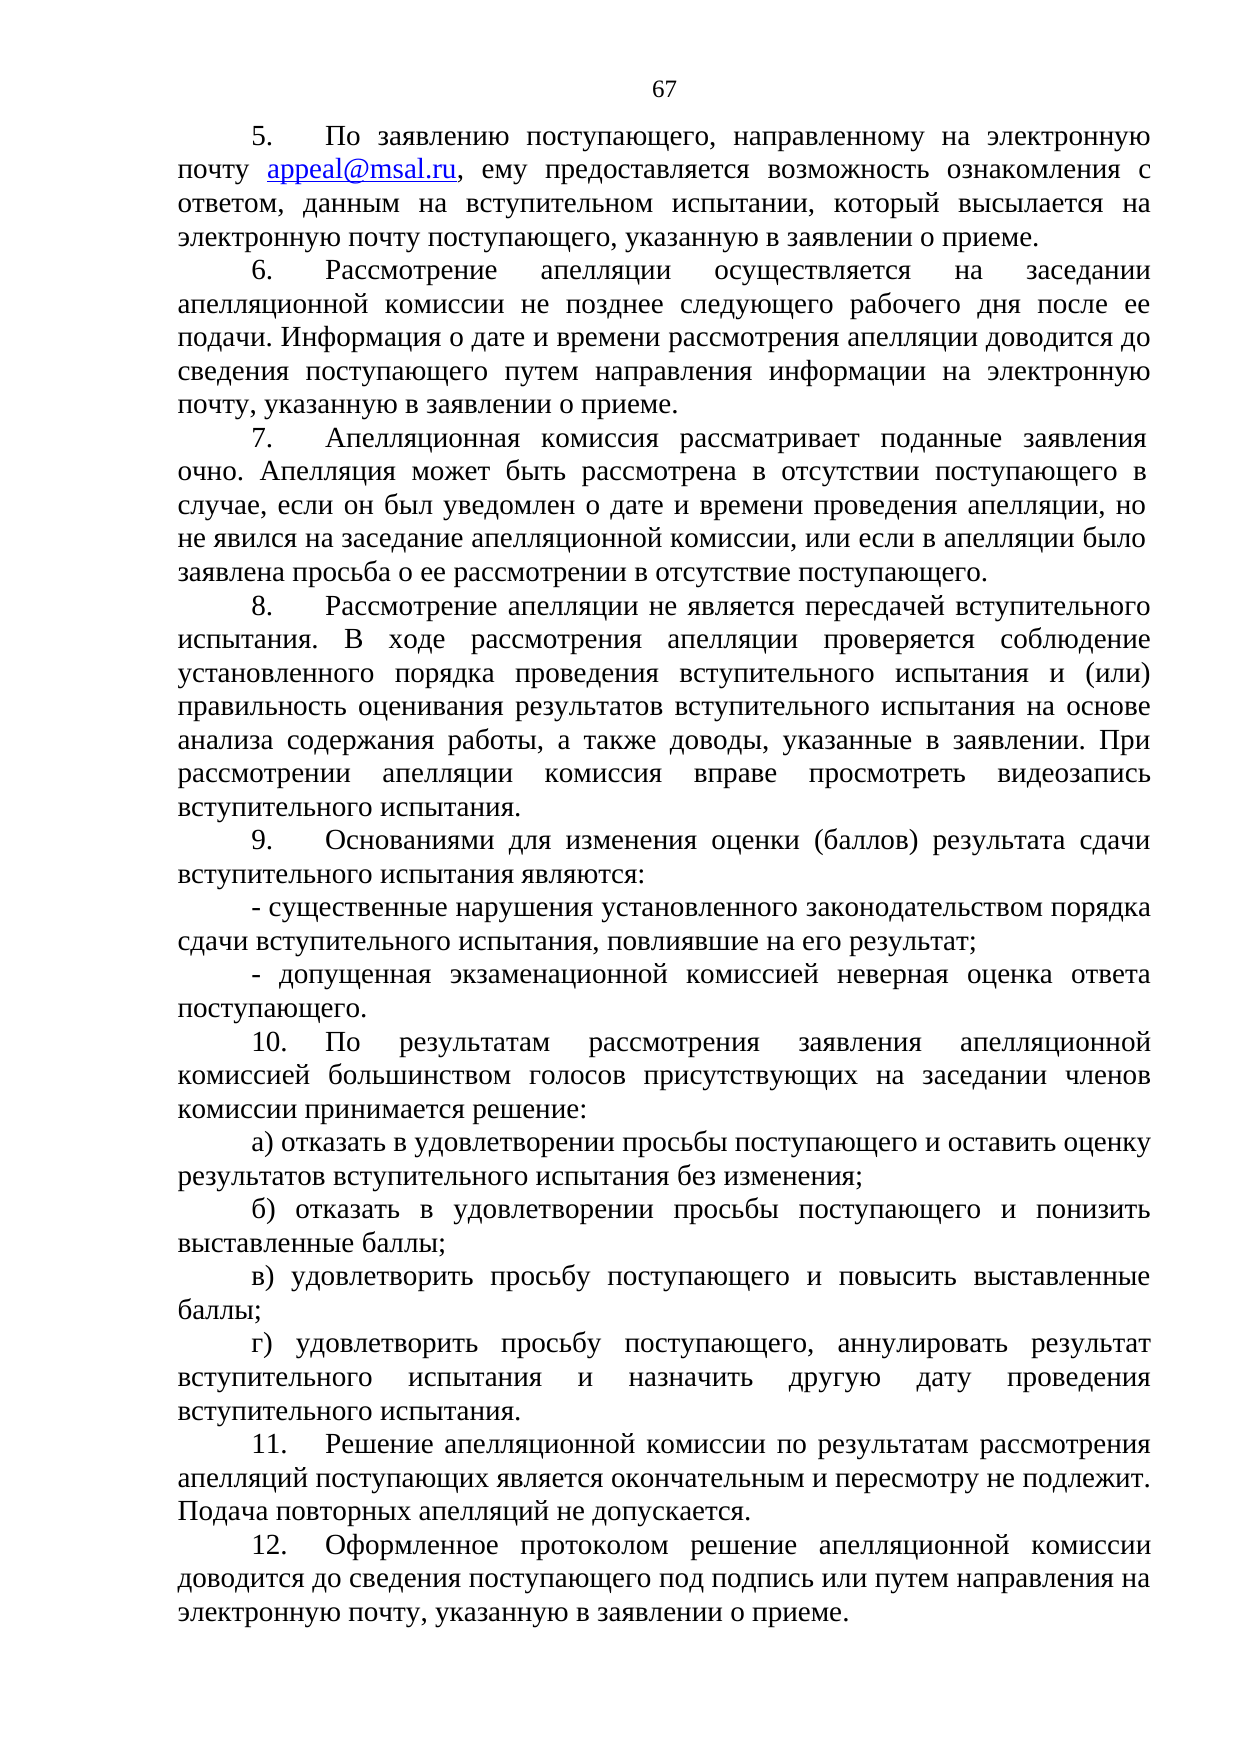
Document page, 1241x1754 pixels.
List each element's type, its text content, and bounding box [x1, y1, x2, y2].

list Оформленное протоколом решение апелляционной комиссии доводится до сведения поступающего под подпись или путем направления на электронную почту, указанную в заявлении о приеме. [177, 1527, 1152, 1627]
text в) удовлетворить просьбу поступающего и повысить выставленные баллы; [177, 1258, 1152, 1326]
text - допущенная экзаменационной комиссией неверная оценка ответа поступающего. [177, 957, 1152, 1024]
list По результатам рассмотрения заявления апелляционной комиссией большинством голосов присутствующих на заседании членов комиссии принимается решение: [177, 1024, 1152, 1124]
list Апелляционная комиссия рассматривает поданные заявления очно. Апелляция может быть рассмотрена в отсутствии поступающего в случае, если он был уведомлен о дате и времени проведения апелляции, но не явился на заседание апелляционной комиссии, или если в апелляции было заявлена просьба о ее рассмотрении в отсутствие поступающего. [177, 420, 1147, 588]
list Основаниями для изменения оценки (баллов) результата сдачи вступительного испытания являются: [177, 822, 1152, 889]
text а) отказать в удовлетворении просьбы поступающего и оставить оценку результатов вступительного испытания без изменения; [177, 1124, 1152, 1191]
text г) удовлетворить просьбу поступающего, аннулировать результат вступительного испытания и назначить другую дату проведения вступительного испытания. [177, 1326, 1152, 1426]
list Рассмотрение апелляции не является пересдачей вступительного испытания. В ходе рассмотрения апелляции проверяется соблюдение установленного порядка проведения вступительного испытания и (или) правильность оценивания результатов вступительного испытания на основе анализа содержания работы, а также доводы, указанные в заявлении. При рассмотрении апелляции комиссия вправе просмотреть видеозапись вступительного испытания. [177, 588, 1152, 822]
list - существенные нарушения установленного законодательством порядка сдачи вступительного испытания, повлиявшие на его результат; [177, 889, 1152, 957]
list Рассмотрение апелляции осуществляется на заседании апелляционной комиссии не позднее следующего рабочего дня после ее подачи. Информация о дате и времени рассмотрения апелляции доводится до сведения поступающего путем направления информации на электронную почту, указанную в заявлении о приеме. [177, 252, 1152, 420]
list Решение апелляционной комиссии по результатам рассмотрения апелляций поступающих является окончательным и пересмотру не подлежит. Подача повторных апелляций не допускается. [177, 1426, 1152, 1527]
list По заявлению поступающего, направленному на электронную почту appeal@msal.ru, ему предоставляется возможность ознакомления с ответом, данным на вступительном испытании, который высылается на электронную почту поступающего, указанную в заявлении о приеме. [177, 118, 1152, 252]
text б) отказать в удовлетворении просьбы поступающего и понизить выставленные баллы; [177, 1191, 1152, 1258]
